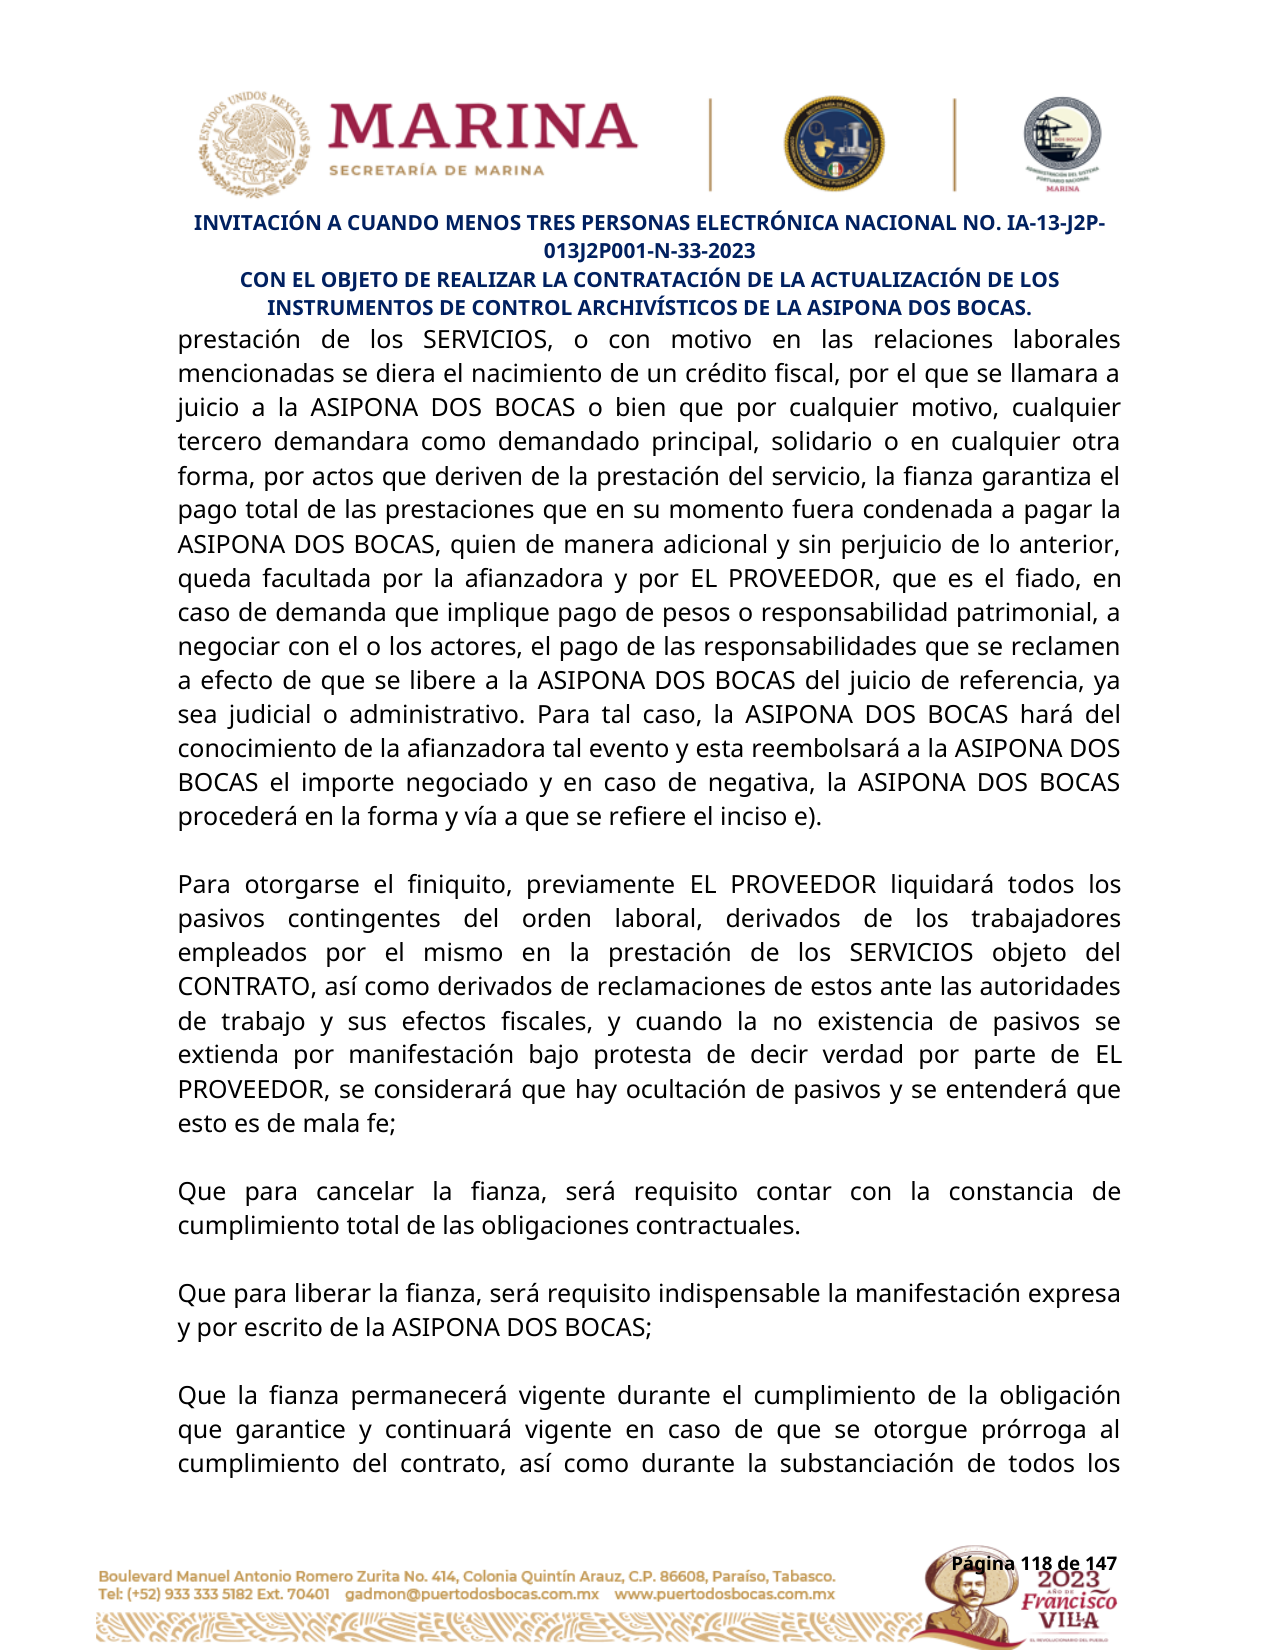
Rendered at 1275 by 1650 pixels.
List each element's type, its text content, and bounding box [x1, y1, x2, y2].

text Para otorgarse el finiquito, previamente EL PROVEEDOR liquidará todos los pasivos contingentes del orden laboral, derivados de los trabajadores empleados por el mismo en la prestación de los SERVICIOS objeto del CONTRATO, así como derivados de reclamaciones de estos ante las autoridades de trabajo y sus efectos fiscales, y cuando la no existencia de pasivos se extienda por manifestación bajo protesta de decir verdad por parte de EL PROVEEDOR, se considerará que hay ocultación de pasivos y se entenderá que esto es de mala fe; [177, 867, 1122, 1139]
picture [88, 1544, 1124, 1650]
text Que para cancelar la fianza, será requisito contar con la constancia de cumplimiento total de las obligaciones contractuales. [177, 1173, 1122, 1242]
text Que para liberar la fianza, será requisito indispensable la manifestación expresa y por escrito de la ASIPONA DOS BOCAS; [177, 1276, 1122, 1344]
picture [189, 73, 1110, 209]
